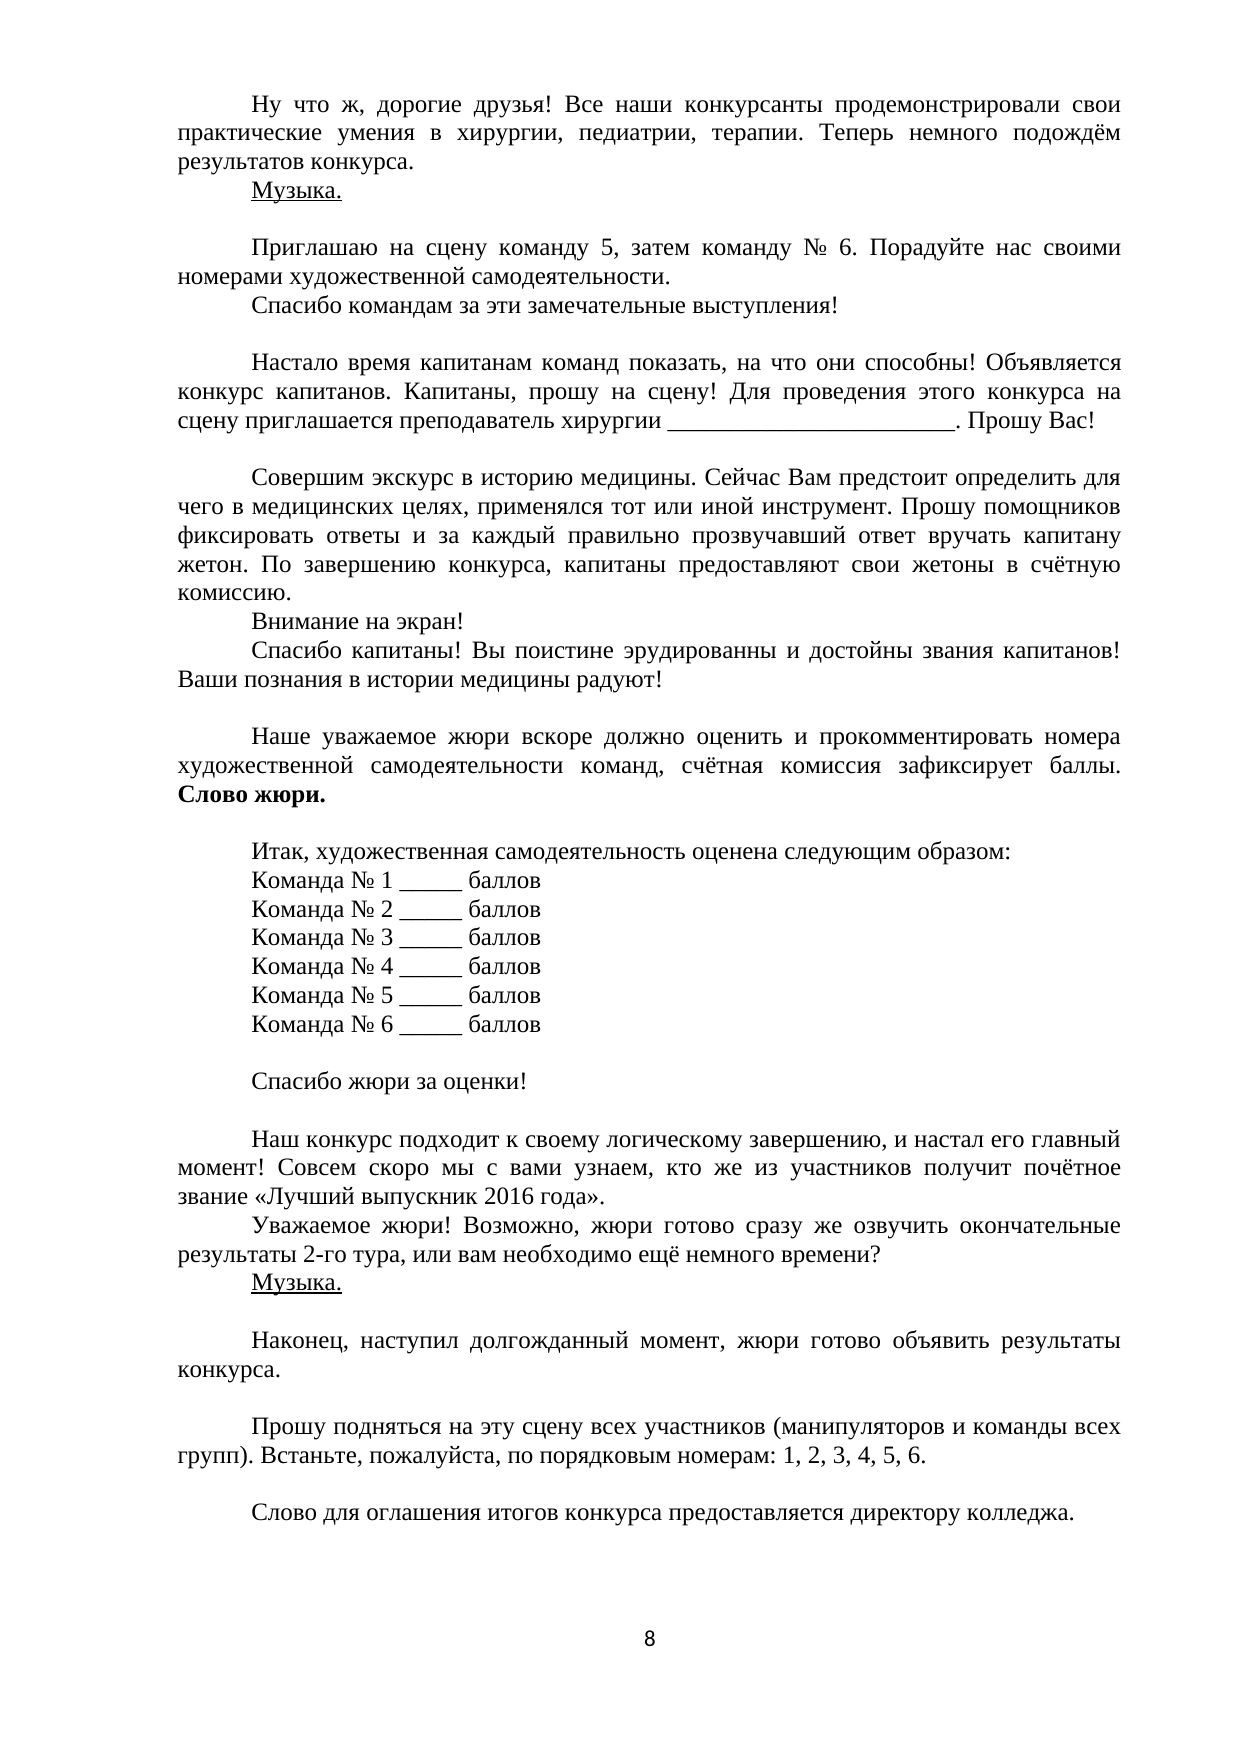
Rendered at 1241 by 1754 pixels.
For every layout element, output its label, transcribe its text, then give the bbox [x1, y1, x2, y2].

text Прошу подняться на эту сцену всех участников (манипуляторов и команды всех групп). Встаньте, пожалуйста, по порядковым номерам: 1, 2, 3, 4, 5, 6. [177, 1411, 1122, 1469]
text Совершим экскурс в историю медицины. Сейчас Вам предстоит определить для чего в медицинских целях, применялся тот или иной инструмент. Прошу помощников фиксировать ответы и за каждый правильно прозвучавший ответ вручать капитану жетон. По завершению конкурса, капитаны предоставляют свои жетоны в счётную комиссию. [177, 462, 1122, 606]
text Наше уважаемое жюри вскоре должно оценить и прокомментировать номера художественной самодеятельности команд, счётная комиссия зафиксирует баллы. Слово жюри. [177, 721, 1122, 807]
text Наконец, наступил долгожданный момент, жюри готово объявить результаты конкурса. [177, 1325, 1122, 1382]
text Настало время капитанам команд показать, на что они способны! Объявляется конкурс капитанов. Капитаны, прошу на сцену! Для проведения этого конкурса на сцену приглашается преподаватель хирургии _______________________. Прошу Вас! [177, 347, 1122, 434]
text Команда № 4 _____ баллов [177, 951, 1122, 980]
text Итак, художественная самодеятельность оценена следующим образом: [177, 836, 1122, 865]
text Слово для оглашения итогов конкурса предоставляется директору колледжа. [177, 1497, 1122, 1526]
text Уважаемое жюри! Возможно, жюри готово сразу же озвучить окончательные результаты 2-го тура, или вам необходимо ещё немного времени? [177, 1210, 1122, 1267]
text Музыка. [177, 175, 1122, 204]
text Команда № 6 _____ баллов [177, 1009, 1122, 1037]
text Спасибо жюри за оценки! [177, 1066, 1122, 1095]
text Команда № 2 _____ баллов [177, 894, 1122, 922]
text Команда № 1 _____ баллов [177, 865, 1122, 894]
text Музыка. [177, 1267, 1122, 1296]
text Наш конкурс подходит к своему логическому завершению, и настал его главный момент! Совсем скоро мы с вами узнаем, кто же из участников получит почётное звание «Лучший выпускник 2016 года». [177, 1124, 1122, 1210]
text Приглашаю на сцену команду 5, затем команду № 6. Порадуйте нас своими номерами художественной самодеятельности. [177, 232, 1122, 290]
text Команда № 5 _____ баллов [177, 980, 1122, 1009]
text Спасибо капитаны! Вы поистине эрудированны и достойны звания капитанов! Ваши познания в истории медицины радуют! [177, 635, 1122, 692]
text Спасибо командам за эти замечательные выступления! [177, 290, 1122, 319]
text Внимание на экран! [177, 606, 1122, 635]
text Ну что ж, дорогие друзья! Все наши конкурсанты продемонстрировали свои практические умения в хирургии, педиатрии, терапии. Теперь немного подождём результатов конкурса. [177, 89, 1122, 175]
text Команда № 3 _____ баллов [177, 922, 1122, 951]
